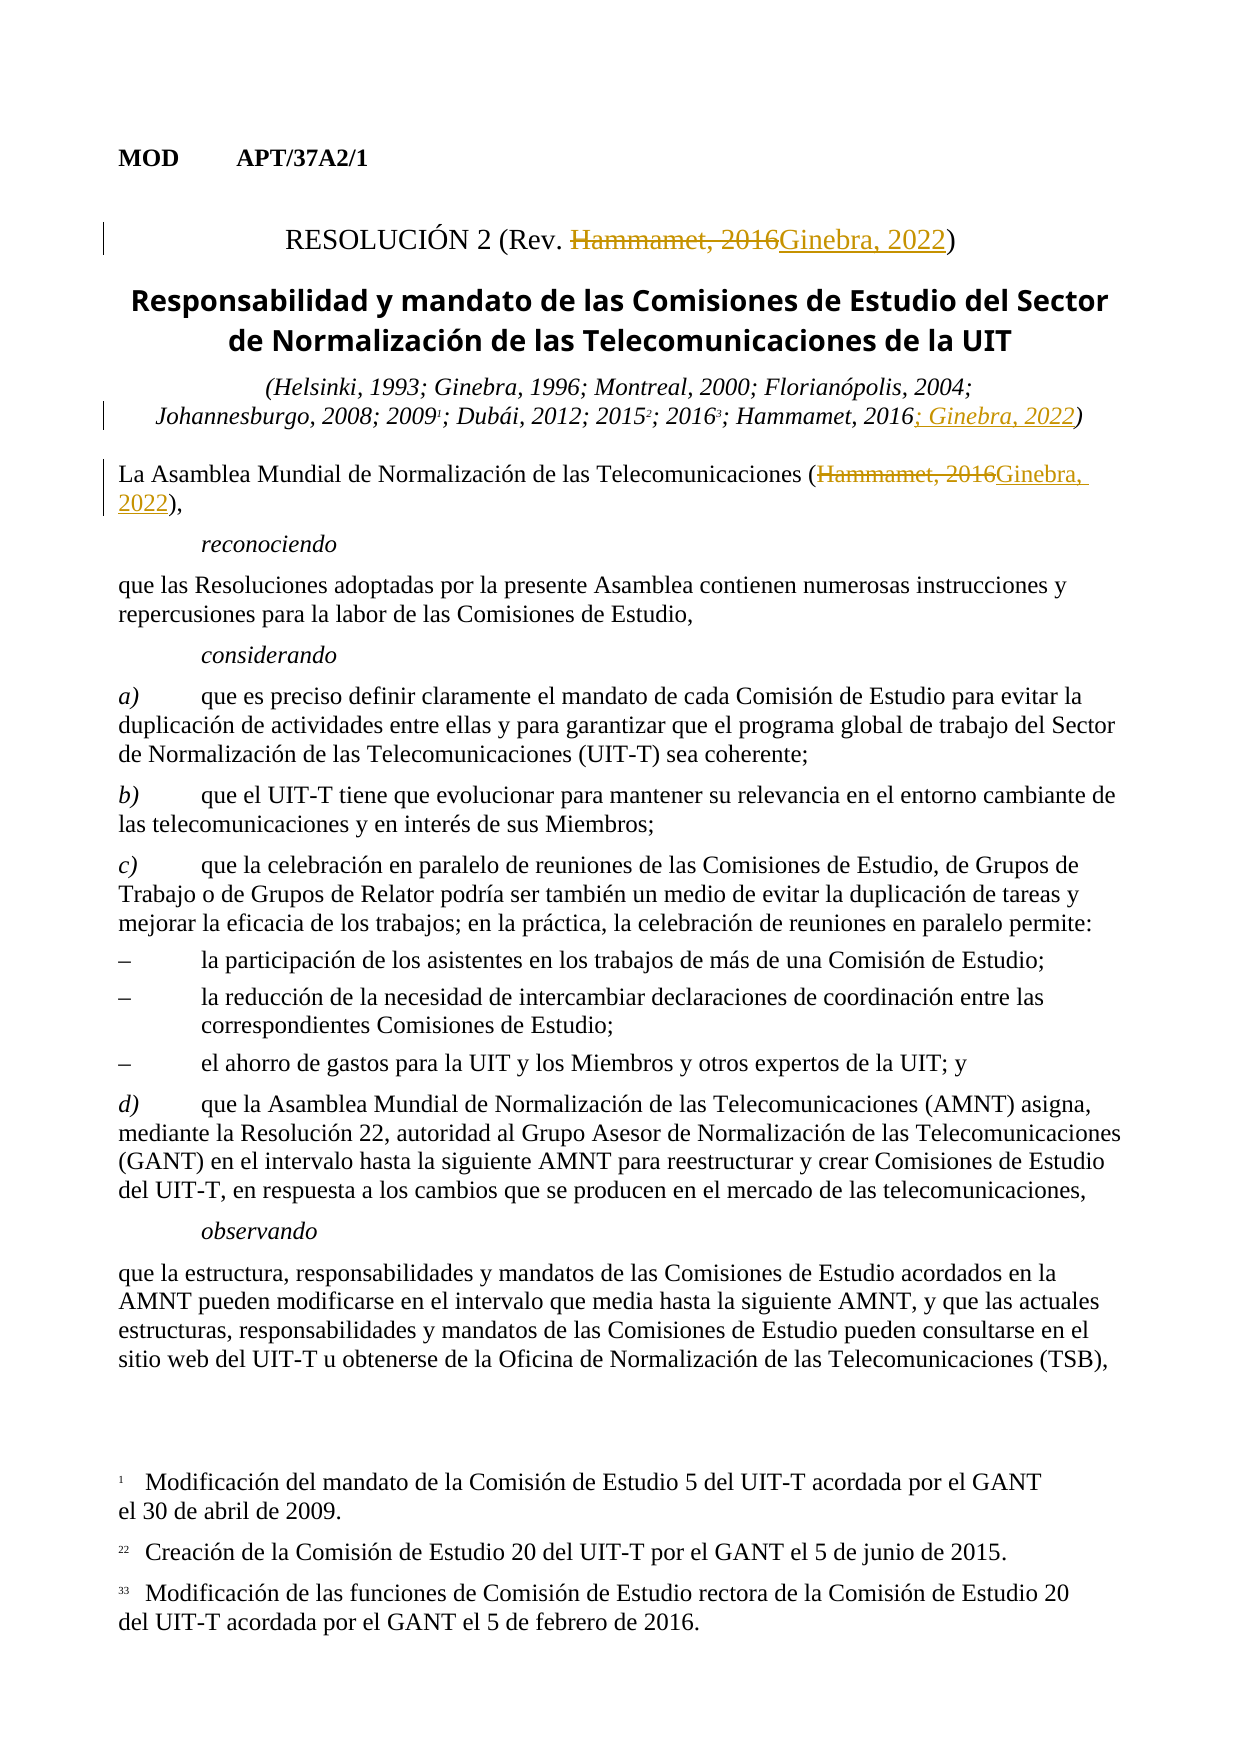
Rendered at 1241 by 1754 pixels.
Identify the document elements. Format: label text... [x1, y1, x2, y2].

text – la reducción de la necesidad de intercambiar declaraciones de coordinación entre las correspondientes Comisiones de Estudio; [118, 982, 1122, 1039]
text observando [201, 1216, 1122, 1245]
title Responsabilidad y mandato de las Comisiones de Estudio del Sector de Normalización de las Telecomunicaciones de la UIT [118, 280, 1122, 360]
text d) que la Asamblea Mundial de Normalización de las Telecomunicaciones (AMNT) asigna, mediante la Resolución 22, autoridad al Grupo Asesor de Normalización de las Telecomunicaciones (GANT) en el intervalo hasta la siguiente AMNT para reestructurar y crear Comisiones de Estudio del UIT-T, en respuesta a los cambios que se producen en el mercado de las telecomunicaciones, [118, 1089, 1122, 1204]
text MOD APT/37A2/1 [118, 143, 1122, 172]
text (Helsinki, 1993; Ginebra, 1996; Montreal, 2000; Florianópolis, 2004; Johannesburgo, 2008; 20091; Dubái, 2012; 20152; 20163; Hammamet, 2016) [118, 372, 1122, 430]
text c) que la celebración en paralelo de reuniones de las Comisiones de Estudio, de Grupos de Trabajo o de Grupos de Relator podría ser también un medio de evitar la duplicación de tareas y mejorar la eficacia de los trabajos; en la práctica, la celebración de reuniones en paralelo permite: [118, 850, 1122, 936]
text a) que es preciso definir claramente el mandato de cada Comisión de Estudio para evitar la duplicación de actividades entre ellas y para garantizar que el programa global de trabajo del Sector de Normalización de las Telecomunicaciones (UIT-T) sea coherente; [118, 681, 1122, 768]
text RESOLUCIÓN 2 (Rev. ) [118, 222, 1122, 255]
title La Asamblea Mundial de Normalización de las Telecomunicaciones (), [118, 459, 1122, 516]
text que las Resoluciones adoptadas por la presente Asamblea contienen numerosas instrucciones y repercusiones para la labor de las Comisiones de Estudio, [118, 570, 1122, 628]
text b) que el UIT-T tiene que evolucionar para mantener su relevancia en el entorno cambiante de las telecomunicaciones y en interés de sus Miembros; [118, 780, 1122, 838]
text reconociendo [201, 529, 1122, 558]
text considerando [201, 640, 1122, 669]
text – la participación de los asistentes en los trabajos de más de una Comisión de Estudio; [118, 945, 1122, 973]
text que la estructura, responsabilidades y mandatos de las Comisiones de Estudio acordados en la AMNT pueden modificarse en el intervalo que media hasta la siguiente AMNT, y que las actuales estructuras, responsabilidades y mandatos de las Comisiones de Estudio pueden consultarse en el sitio web del UIT-T u obtenerse de la Oficina de Normalización de las Telecomunicaciones (TSB), [118, 1258, 1122, 1373]
text – el ahorro de gastos para la UIT y los Miembros y otros expertos de la UIT; y [118, 1048, 1122, 1076]
